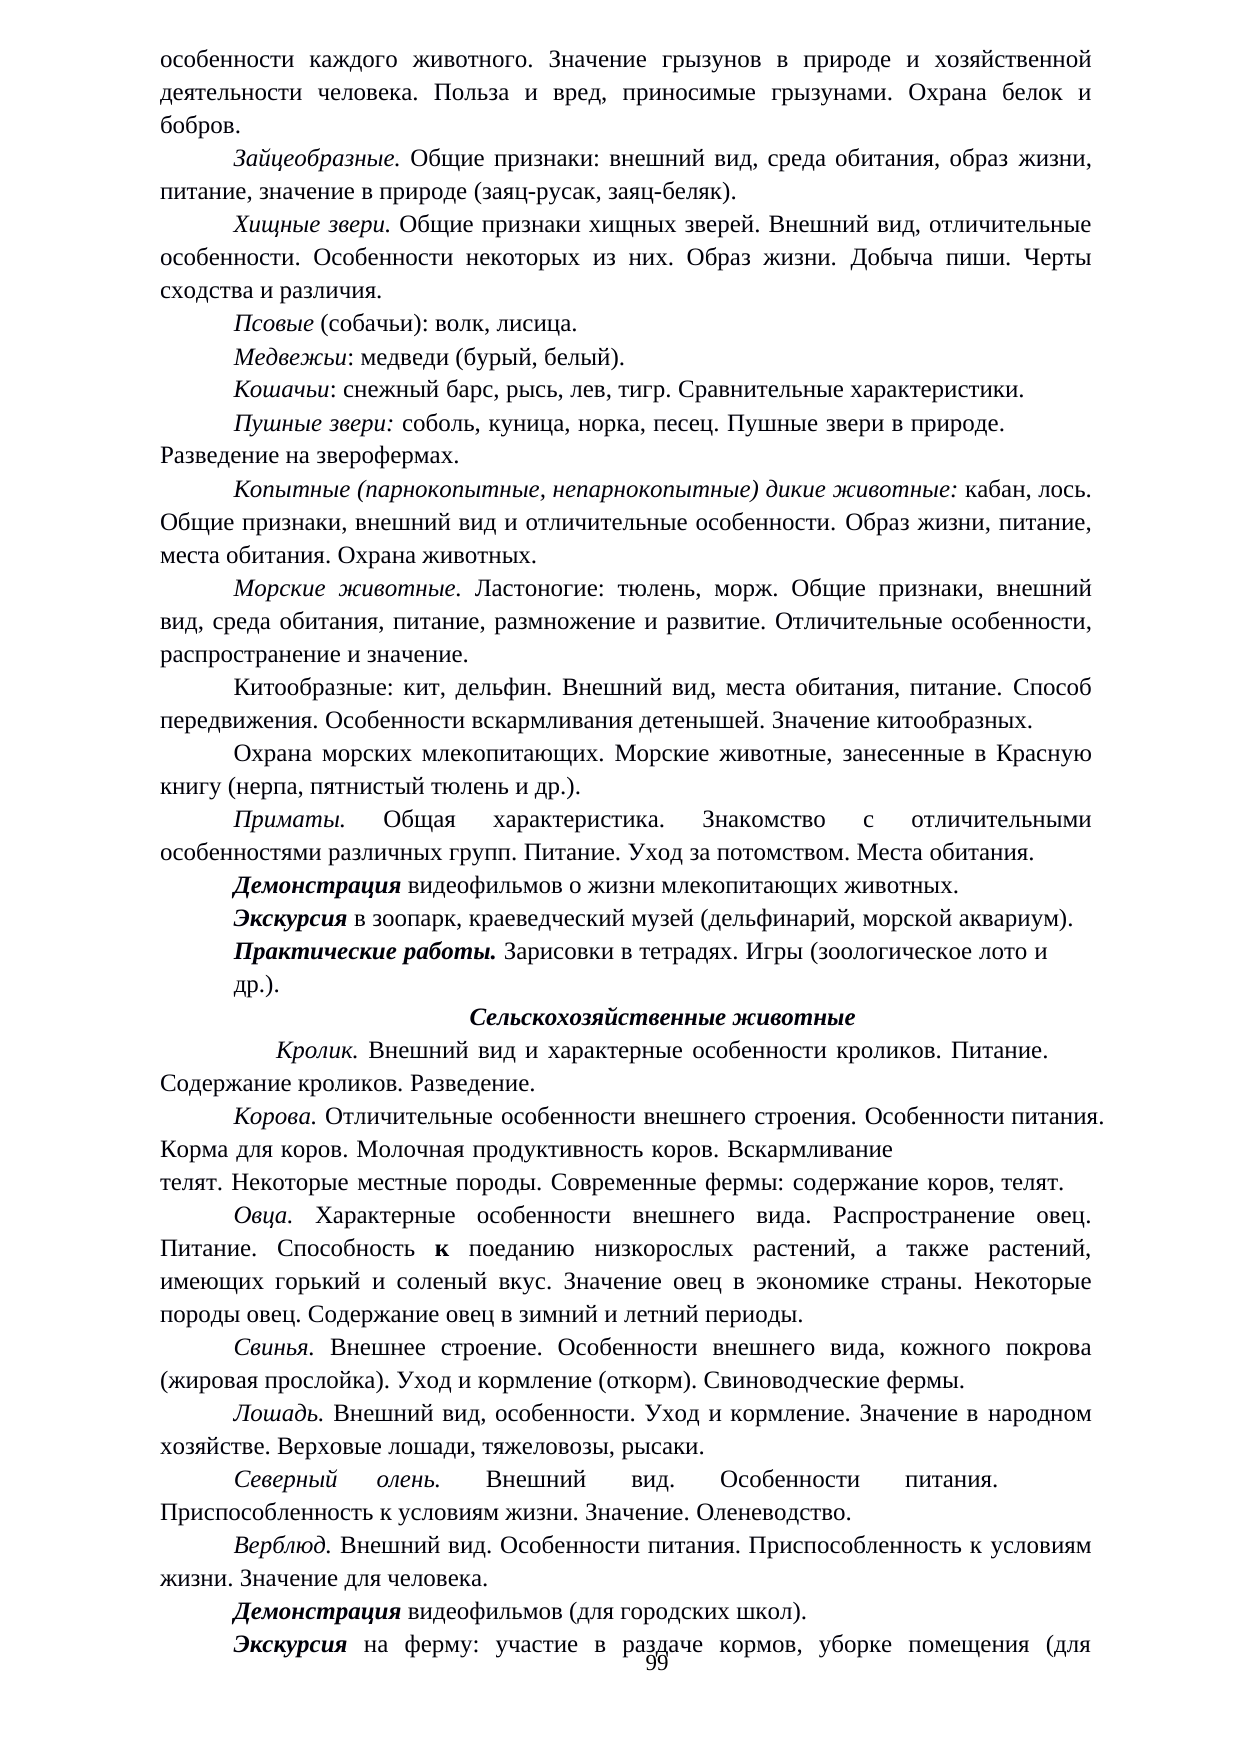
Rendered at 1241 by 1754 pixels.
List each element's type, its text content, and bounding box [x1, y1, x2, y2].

text Кролик. Внешний вид и характерные особенности кроликов. Питание. [166, 1035, 1158, 1064]
text Охрана морских млекопитающих. Морские животные, занесенные в Красную книгу (нерпа, пятнистый тюлень и др.). [160, 738, 1092, 799]
text Демонстрация видеофильмов (для городских школ). [233, 1596, 1163, 1625]
subtitle Сельскохозяйственные животные [166, 1002, 1158, 1031]
text Приспособленность к условиям жизни. Значение. Оленеводство. [160, 1497, 1163, 1526]
text Северный олень. Внешний вид. Особенности питания. [233, 1464, 1163, 1493]
text Морские животные. Ластоногие: тюлень, морж. Общие признаки, внешний вид, среда обитания, питание, размножение и развитие. Отличительные особенности, распространение и значение. [160, 573, 1092, 667]
text Кошачьи: снежный барс, рысь, лев, тигр. Сравнительные характеристики. [160, 374, 1092, 403]
text Корова. Отличительные особенности внешнего строения. Особенности питания. Корма для коров. Молочная продуктивность коров. Вскармливание [160, 1101, 1163, 1163]
text Копытные (парнокопытные, непарнокопытные) дикие животные: кабан, лось. Общие признаки, внешний вид и отличительные особенности. Образ жизни, питание, места обитания. Охрана животных. [160, 474, 1092, 568]
text телят. Некоторые местные породы. Современные фермы: содержание коров, телят. [160, 1167, 1092, 1196]
text Псовые (собачьи): волк, лисица. [233, 308, 1163, 337]
text Китообразные: кит, дельфин. Внешний вид, места обитания, питание. Способ передвижения. Особенности вскармливания детенышей. Значение китообразных. [160, 672, 1092, 733]
text Верблюд. Внешний вид. Особенности питания. Приспособленность к условиям жизни. Значение для человека. [160, 1530, 1092, 1592]
text Хищные звери. Общие признаки хищных зверей. Внешний вид, отличительные особенности. Особенности некоторых из них. Образ жизни. Добыча пиши. Черты сходства и различия. [160, 209, 1092, 304]
text Свинья. Внешнее строение. Особенности внешнего вида, кожного покрова (жировая прослойка). Уход и кормление (откорм). Свиноводческие фермы. [160, 1332, 1092, 1394]
text Демонстрация видеофильмов о жизни млекопитающих животных. [233, 870, 1163, 899]
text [160, 44, 1092, 139]
text Экскурсия в зоопарк, краеведческий музей (дельфинарий, морской аквариум). [160, 903, 1092, 932]
text Содержание кроликов. Разведение. [160, 1068, 1163, 1097]
text Медвежьи: медведи (бурый, белый). [233, 342, 1163, 370]
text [160, 1629, 1092, 1658]
text Лошадь. Внешний вид, особенности. Уход и кормление. Значение в народном хозяйстве. Верховые лошади, тяжеловозы, рысаки. [160, 1398, 1092, 1460]
text Разведение на зверофермах. [160, 441, 1163, 469]
text Приматы. Общая характеристика. Знакомство с отличительными особенностями различных групп. Питание. Уход за потомством. Места обитания. [160, 804, 1092, 866]
text Пушные звери: соболь, куница, норка, песец. Пушные звери в природе. [233, 408, 1163, 436]
text Овца. Характерные особенности внешнего вида. Распространение овец. Питание. Способность к поеданию низкорослых растений, а также растений, имеющих горький и соленый вкус. Значение овец в экономике страны. Некоторые породы овец. Содержание овец в зимний и летний периоды. [160, 1200, 1092, 1328]
text Практические работы. Зарисовки в тетрадях. Игры (зоологическое лото и др.). [233, 936, 1047, 998]
text Зайцеобразные. Общие признаки: внешний вид, среда обитания, образ жизни, питание, значение в природе (заяц-русак, заяц-беляк). [160, 143, 1092, 205]
